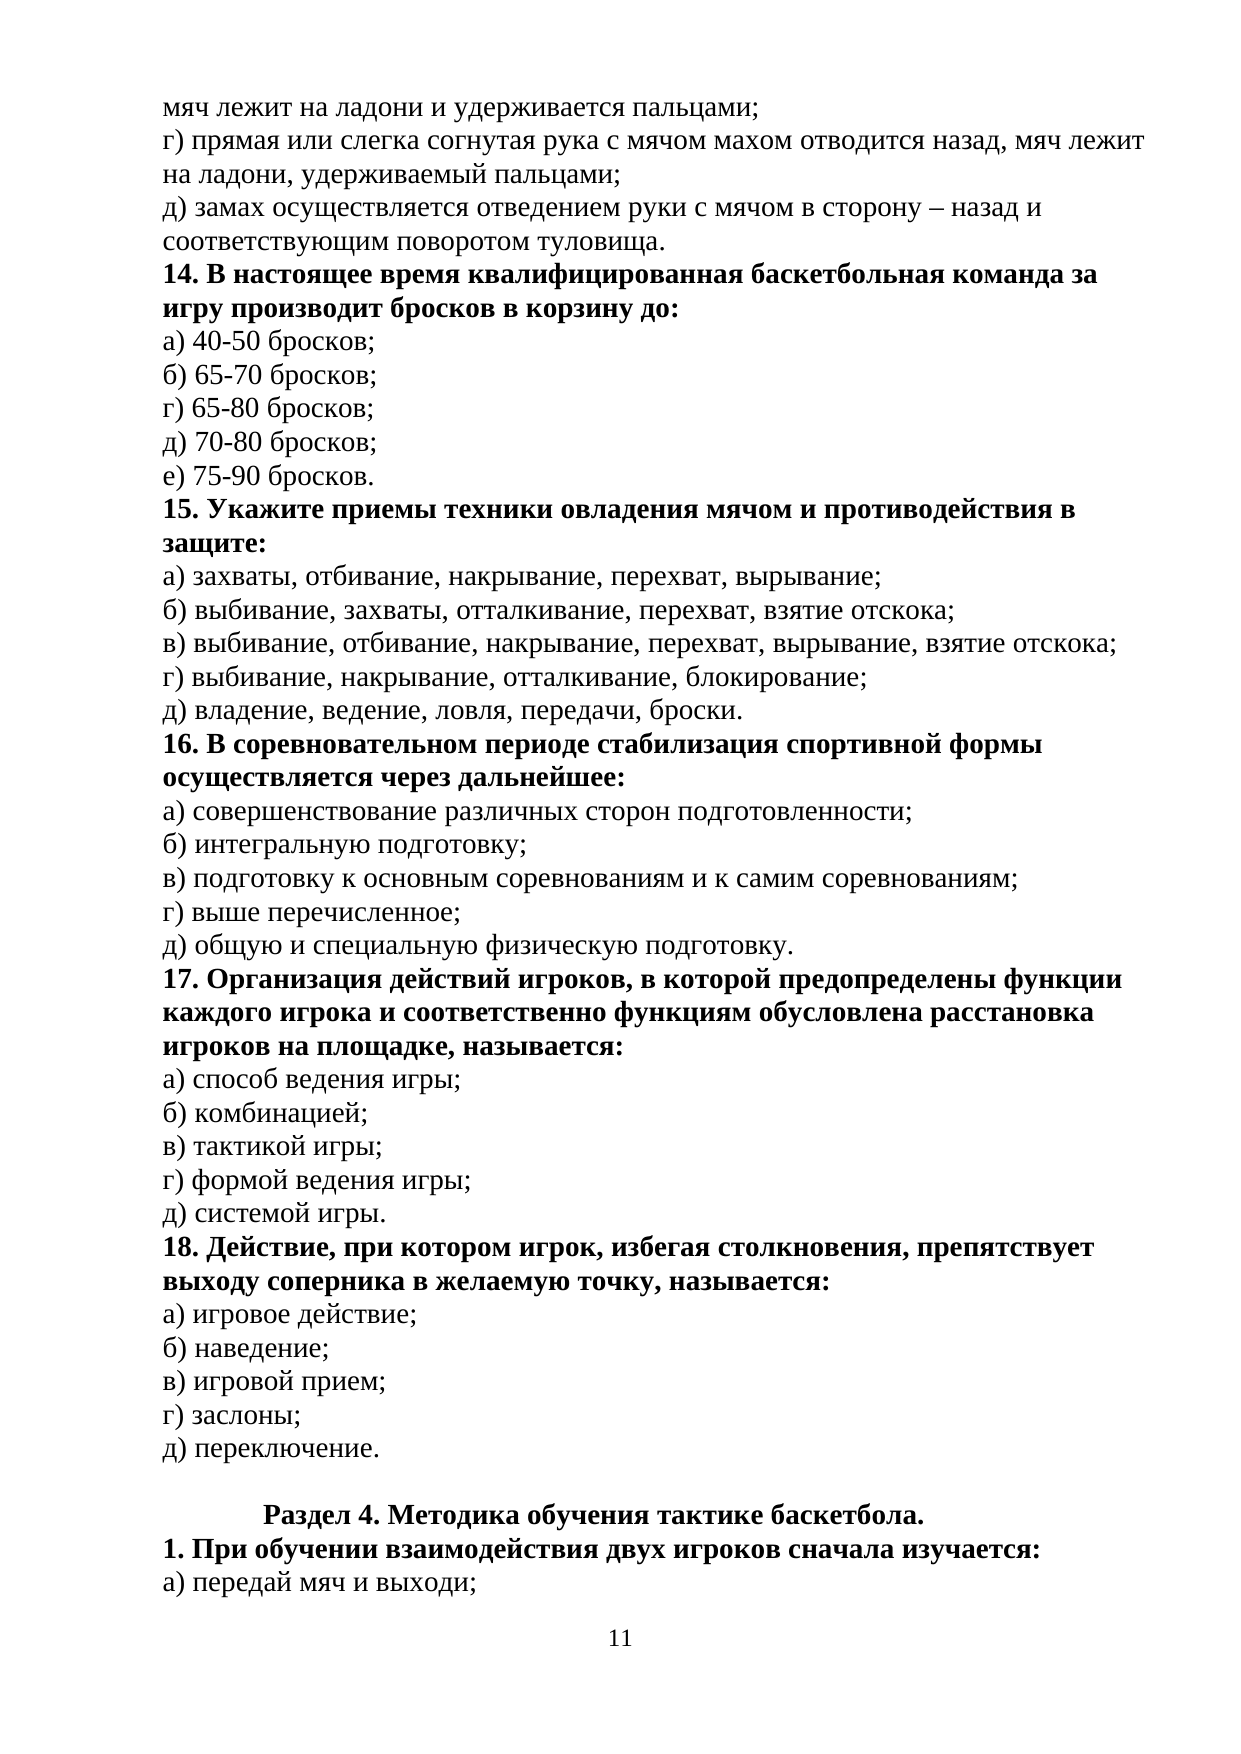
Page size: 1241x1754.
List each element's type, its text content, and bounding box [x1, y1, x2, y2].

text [162, 1531, 1152, 1598]
text Раздел 4. Методика обучения тактике баскетбола. [263, 1497, 1152, 1531]
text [162, 89, 1152, 1497]
